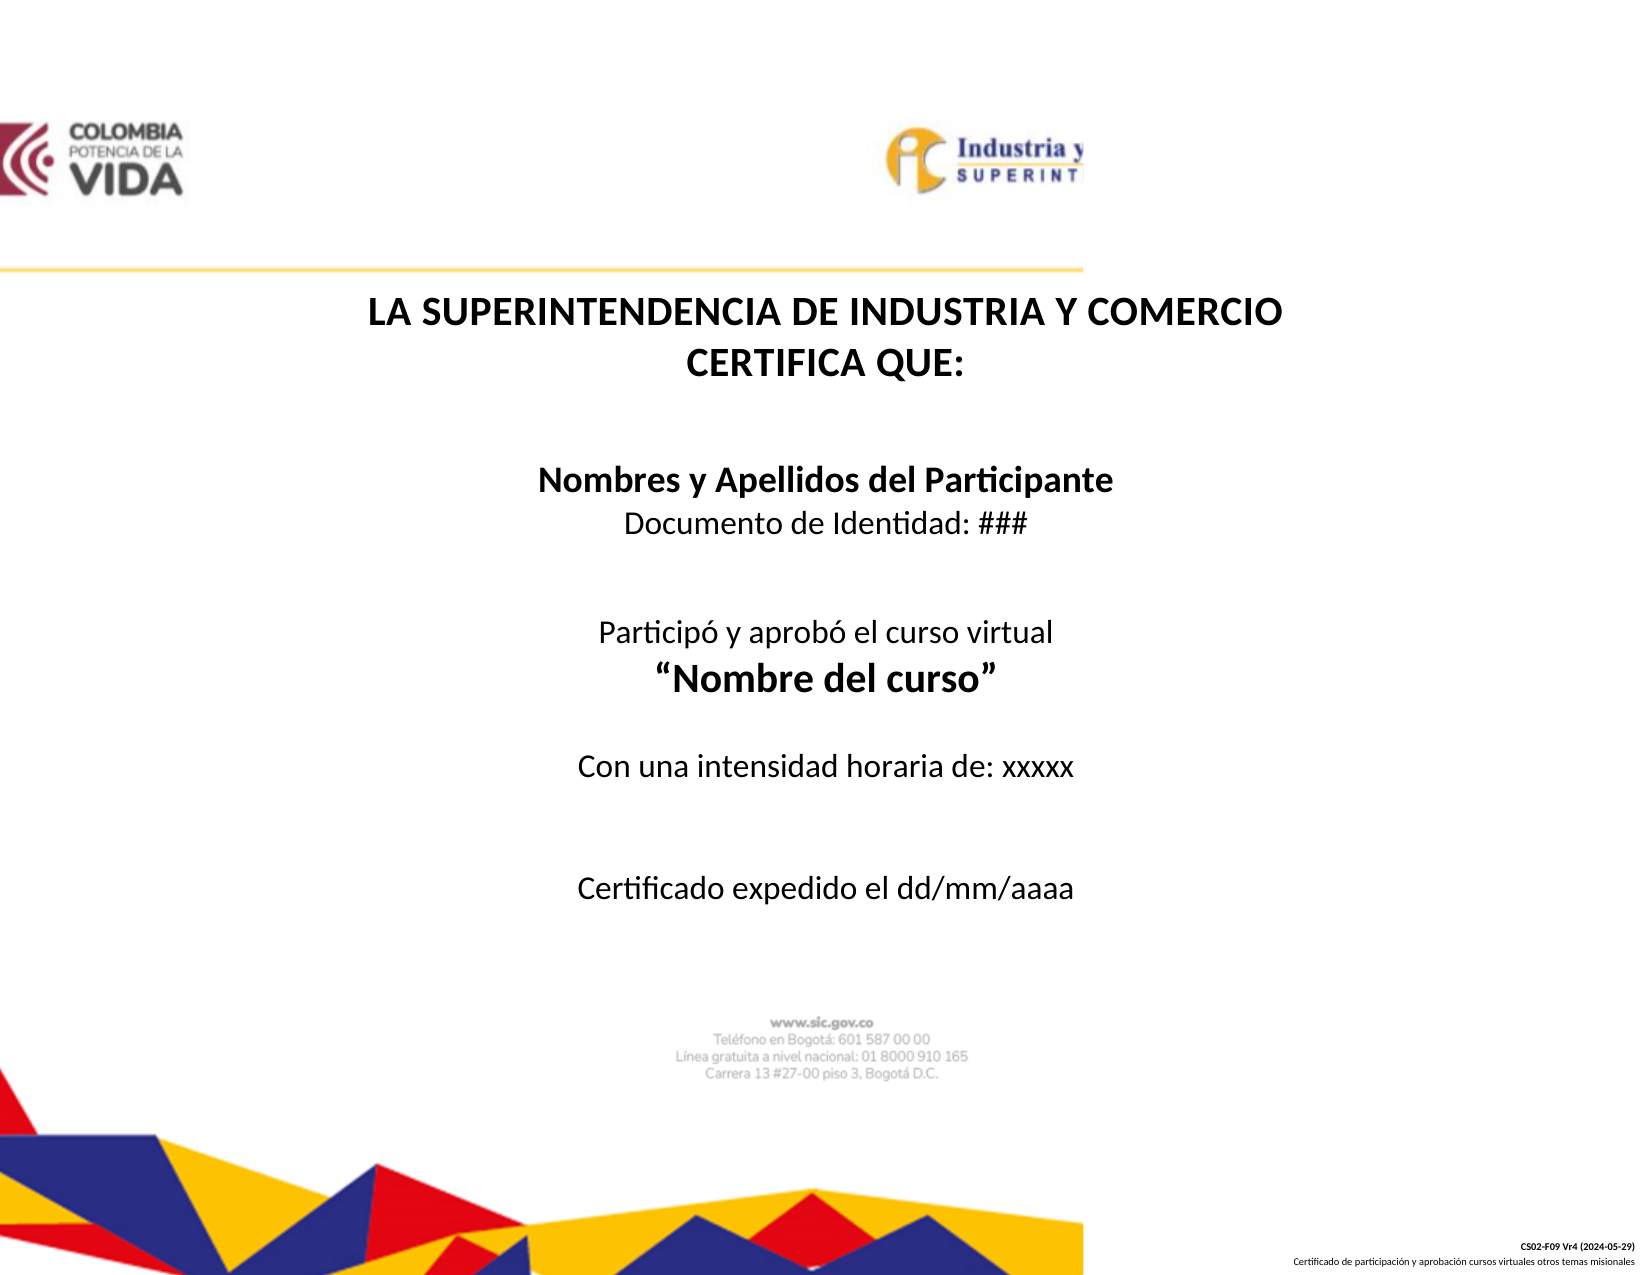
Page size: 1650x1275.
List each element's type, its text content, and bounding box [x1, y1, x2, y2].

text Con una intensidad horaria de: xxxxx [235, 745, 1417, 785]
picture [0, 2, 1084, 1275]
text CERTIFICA QUE: [235, 336, 1417, 415]
text LA SUPERINTENDENCIA DE INDUSTRIA Y COMERCIO [235, 285, 1417, 336]
text Documento de Identidad: ### [235, 502, 1417, 543]
text Participó y aprobó el curso virtual [235, 611, 1417, 652]
text Certificado expedido el dd/mm/aaaa [235, 785, 1417, 908]
text “Nombre del curso” [235, 652, 1417, 703]
text Nombres y Apellidos del Participante [235, 456, 1417, 502]
